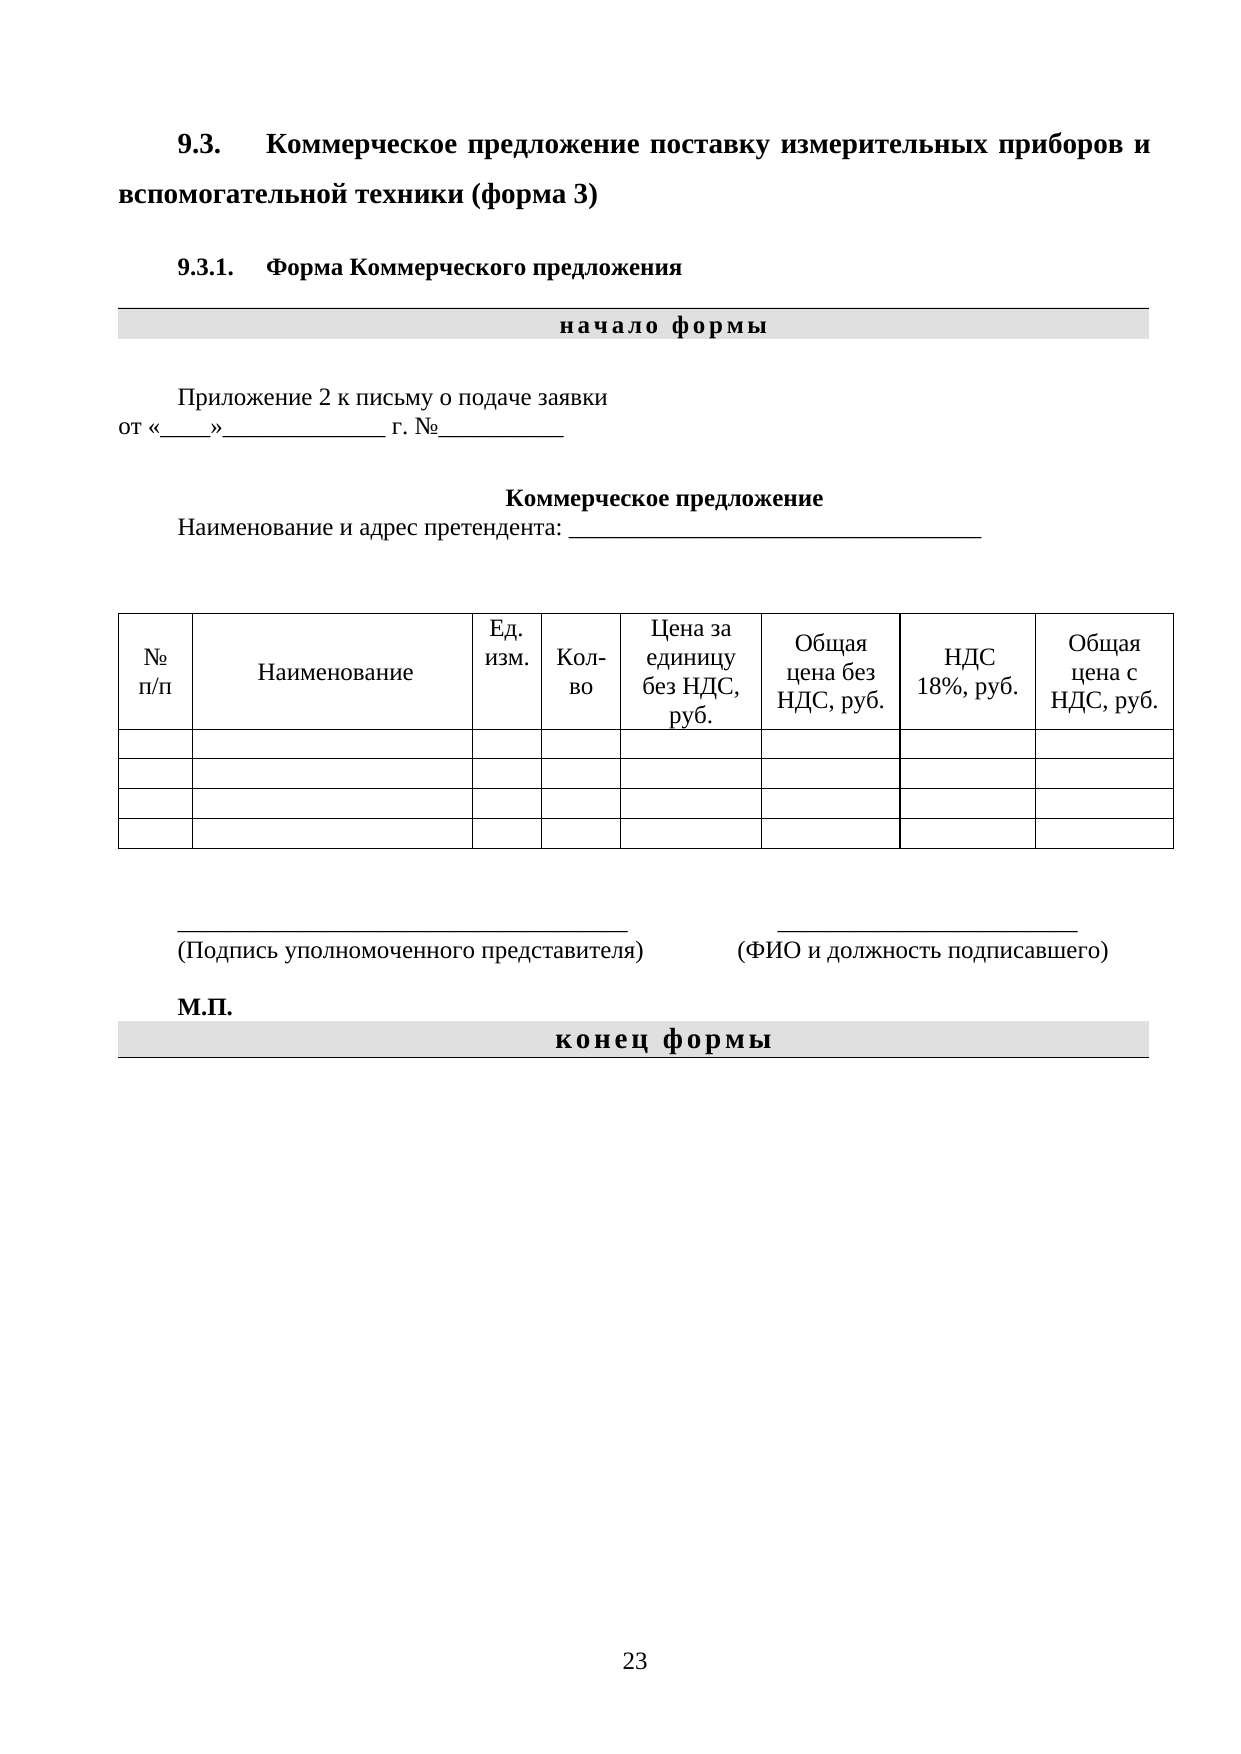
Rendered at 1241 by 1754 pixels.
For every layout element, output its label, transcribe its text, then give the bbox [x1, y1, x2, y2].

table_cell [762, 730, 899, 758]
table_cell [473, 819, 541, 848]
table_cell [762, 789, 899, 818]
table_header Кол-во [542, 614, 620, 728]
list Форма Коммерческого предложения [118, 252, 1152, 281]
table_cell [473, 730, 541, 758]
table_cell [193, 730, 472, 758]
table_cell [621, 759, 761, 788]
table_cell [473, 759, 541, 788]
text ____________________________________ ________________________ [118, 906, 1152, 935]
table_cell [193, 819, 472, 848]
table_header Общая цена без НДС, руб. [762, 614, 899, 728]
table_cell [621, 730, 761, 758]
text Коммерческое предложение [118, 483, 1152, 512]
table_cell [119, 819, 192, 848]
table_header Ед. изм. [473, 614, 541, 728]
table_cell [901, 819, 1035, 848]
table_cell [542, 819, 620, 848]
table_cell [542, 789, 620, 818]
table_cell [473, 789, 541, 818]
table_header № п/п [119, 614, 192, 728]
table_cell [193, 789, 472, 818]
table_cell [1036, 819, 1173, 848]
list Коммерческое предложение поставку измерительных приборов и вспомогательной техники (форма 3) [118, 126, 1152, 210]
table_header НДС 18%, руб. [901, 614, 1035, 728]
text конец формы [118, 1021, 1149, 1057]
table_cell [762, 819, 899, 848]
table_cell [1036, 759, 1173, 788]
table_cell [119, 789, 192, 818]
text М.П. [118, 992, 1152, 1021]
table_cell [901, 789, 1035, 818]
table_cell [621, 789, 761, 818]
table_header Цена за единицу без НДС, руб. [621, 614, 761, 728]
text Наименование и адрес претендента: _________________________________ [118, 512, 1152, 541]
table_header Общая цена с НДС, руб. [1036, 614, 1173, 728]
table_cell [901, 759, 1035, 788]
table_cell [119, 730, 192, 758]
table_cell [542, 730, 620, 758]
table_cell [542, 759, 620, 788]
table_cell [1036, 789, 1173, 818]
table_cell [1036, 730, 1173, 758]
text Приложение 2 к письму о подаче заявки от «____»_____________ г. №__________ [118, 382, 1152, 440]
table_cell [901, 730, 1035, 758]
table_cell [621, 819, 761, 848]
table_cell [193, 759, 472, 788]
table_cell [762, 759, 899, 788]
text (Подпись уполномоченного представителя) (ФИО и должность подписавшего) [118, 935, 1152, 964]
text начало формы [118, 309, 1149, 339]
table_header Наименование [193, 614, 472, 728]
table_cell [119, 759, 192, 788]
